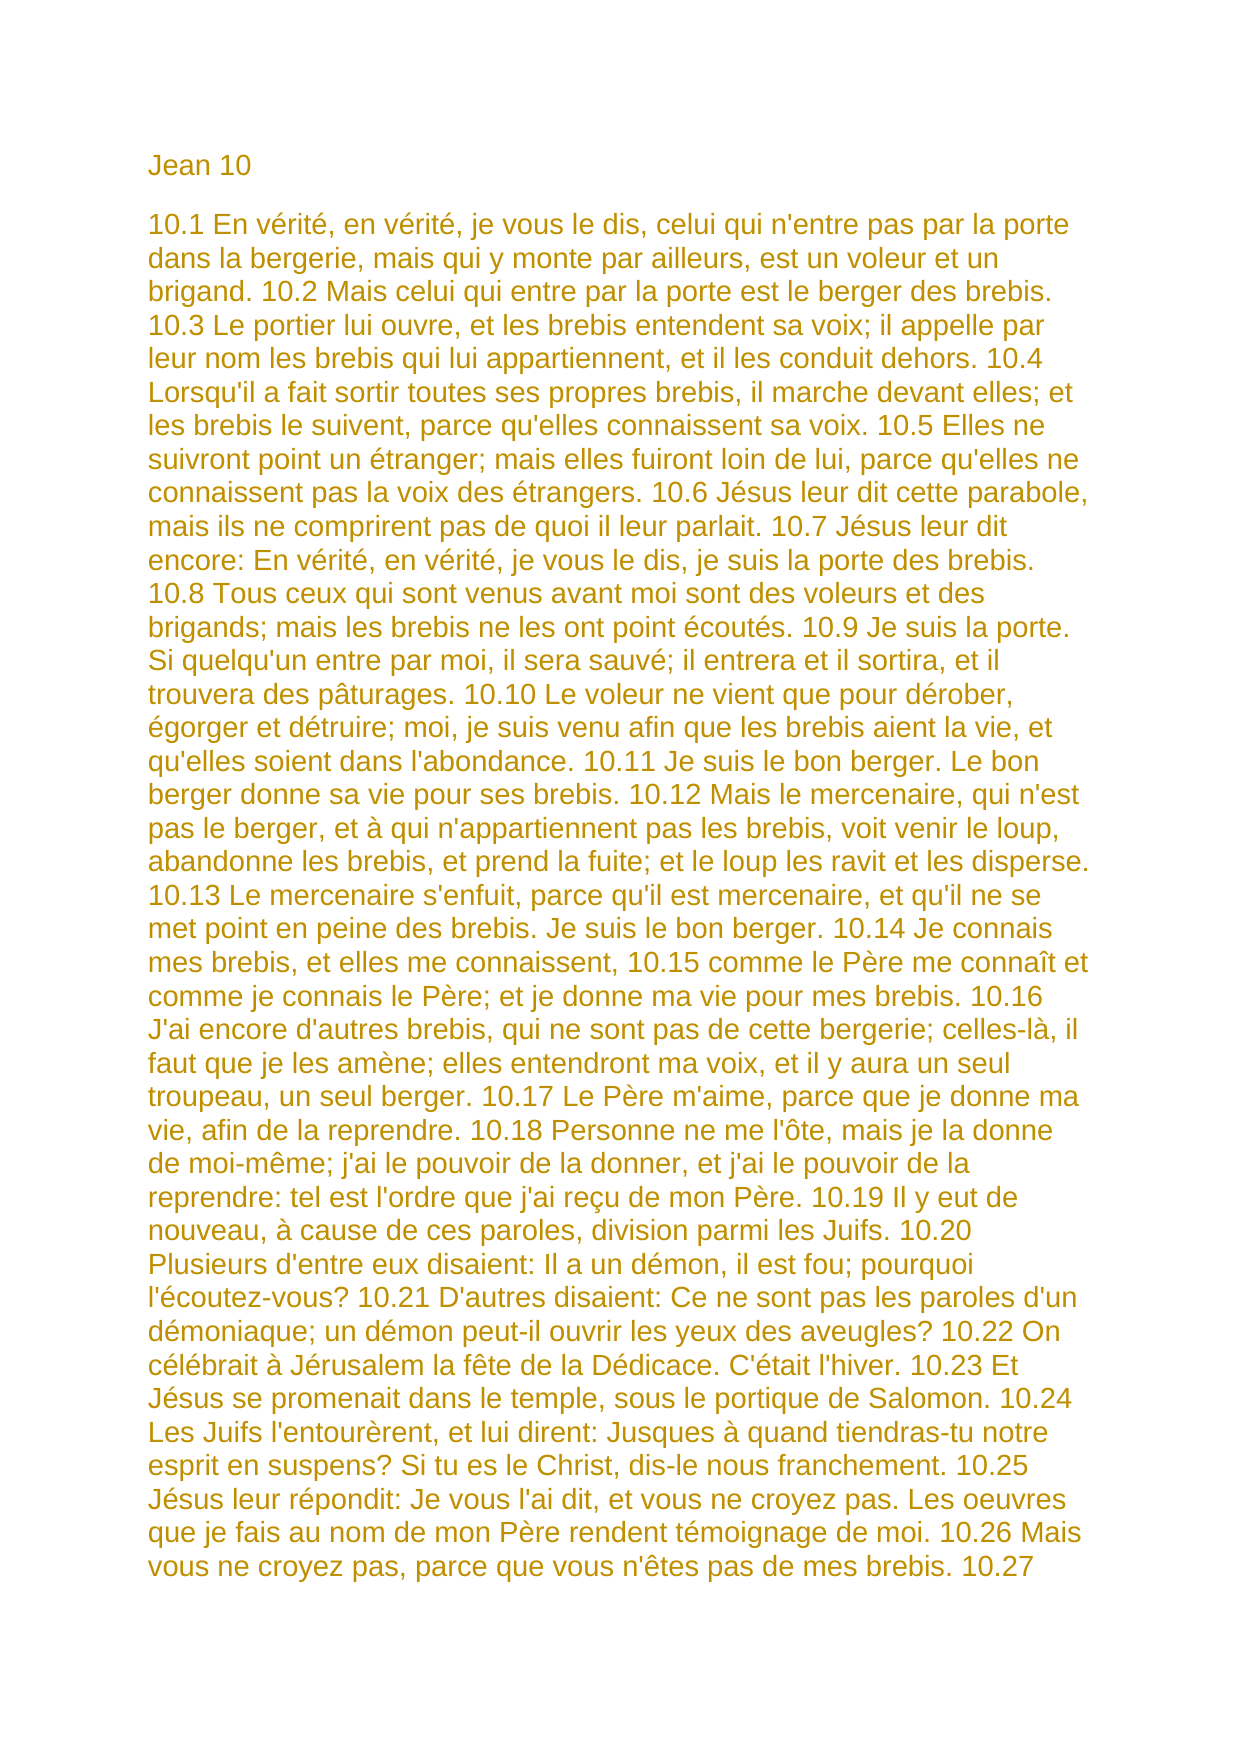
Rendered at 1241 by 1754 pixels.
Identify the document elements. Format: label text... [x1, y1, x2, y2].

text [148, 207, 1093, 1582]
subtitle Jean 10 [148, 148, 1093, 181]
